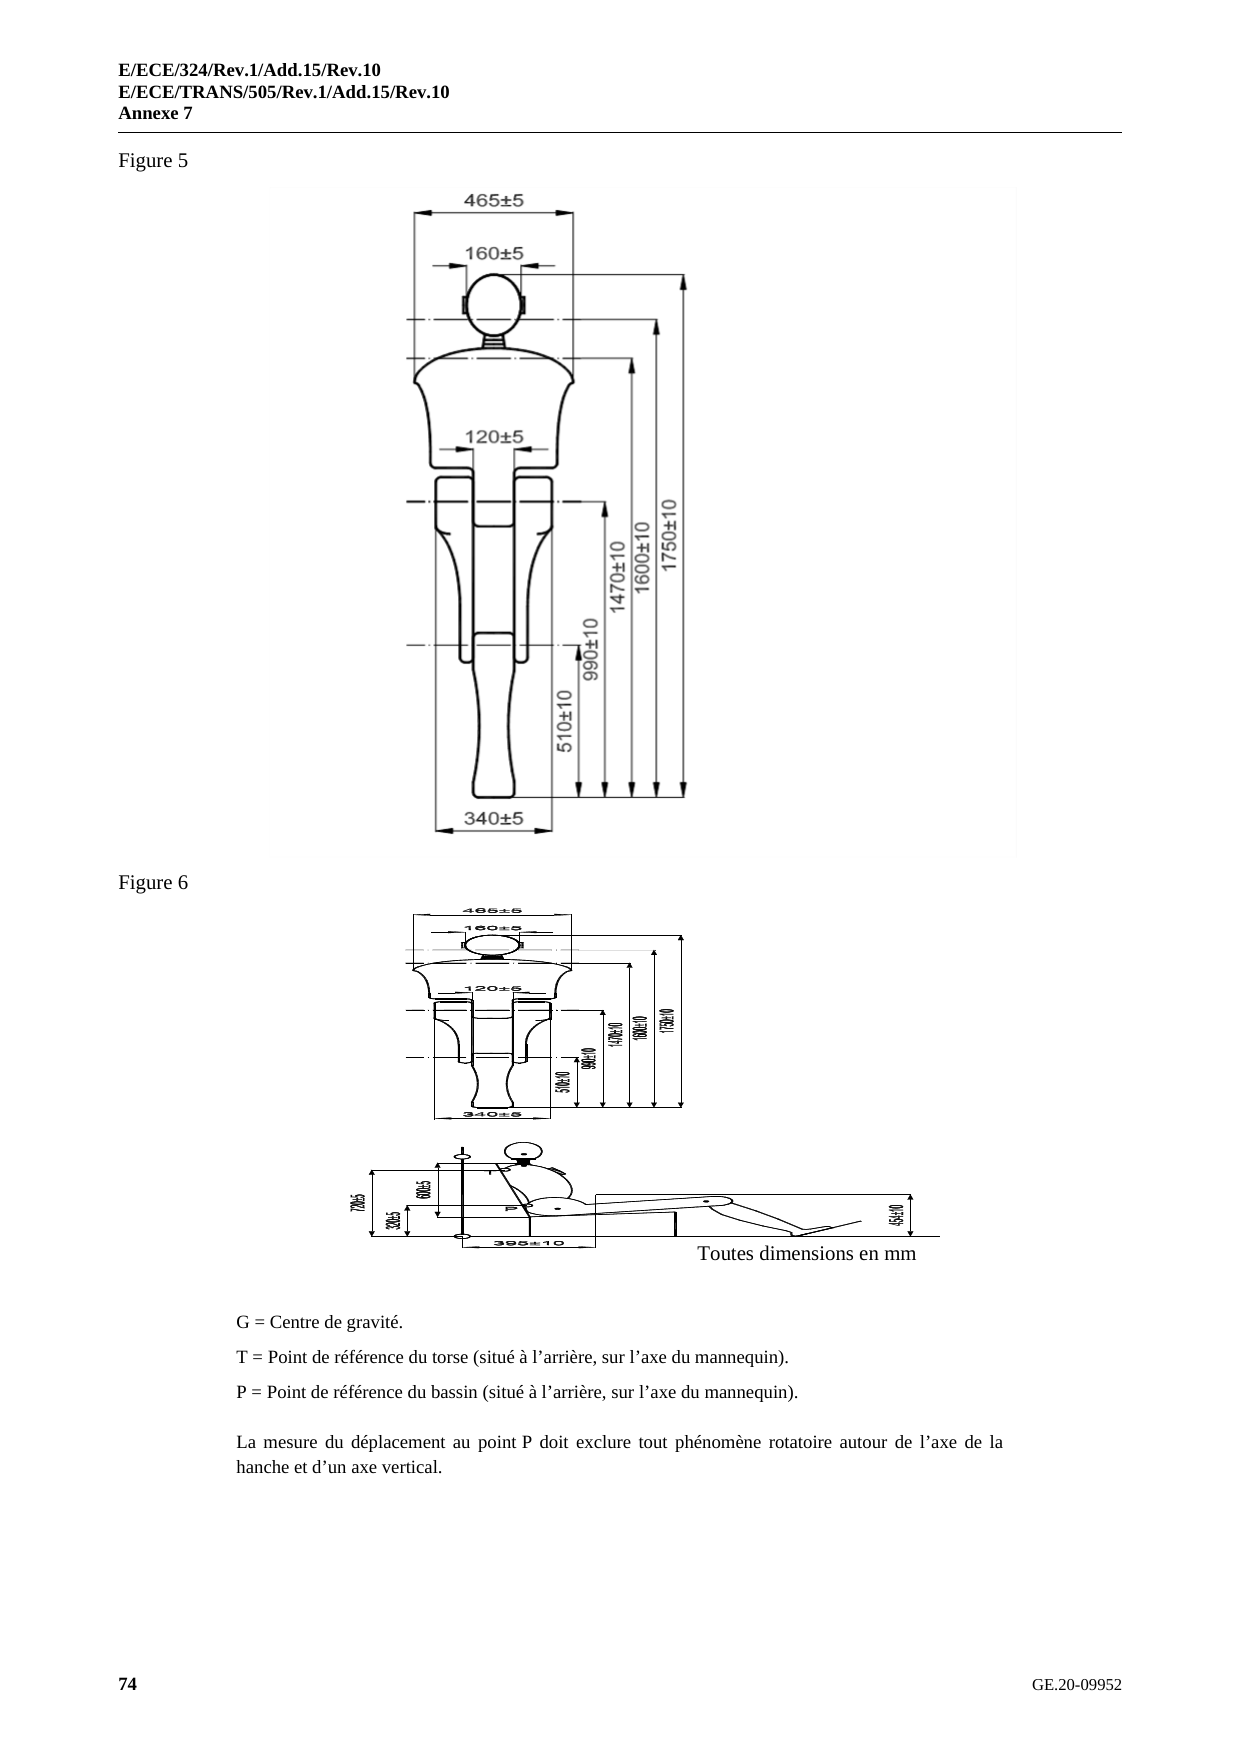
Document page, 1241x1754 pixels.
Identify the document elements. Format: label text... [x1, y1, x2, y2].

text T = Point de référence du torse (situé à l’arrière, sur l’axe du mannequin). [236, 1344, 1004, 1367]
picture [236, 184, 1049, 858]
text P = Point de référence du bassin (situé à l’arrière, sur l’axe du mannequin). [236, 1380, 1004, 1403]
subtitle Figure 6 [118, 870, 1122, 894]
text G = Centre de gravité. [236, 1309, 1004, 1332]
subtitle Figure 5 [118, 148, 1122, 172]
text La mesure du déplacement au point P doit exclure tout phénomène rotatoire autour de l’axe de la hanche et d’un axe vertical. [236, 1428, 1004, 1478]
